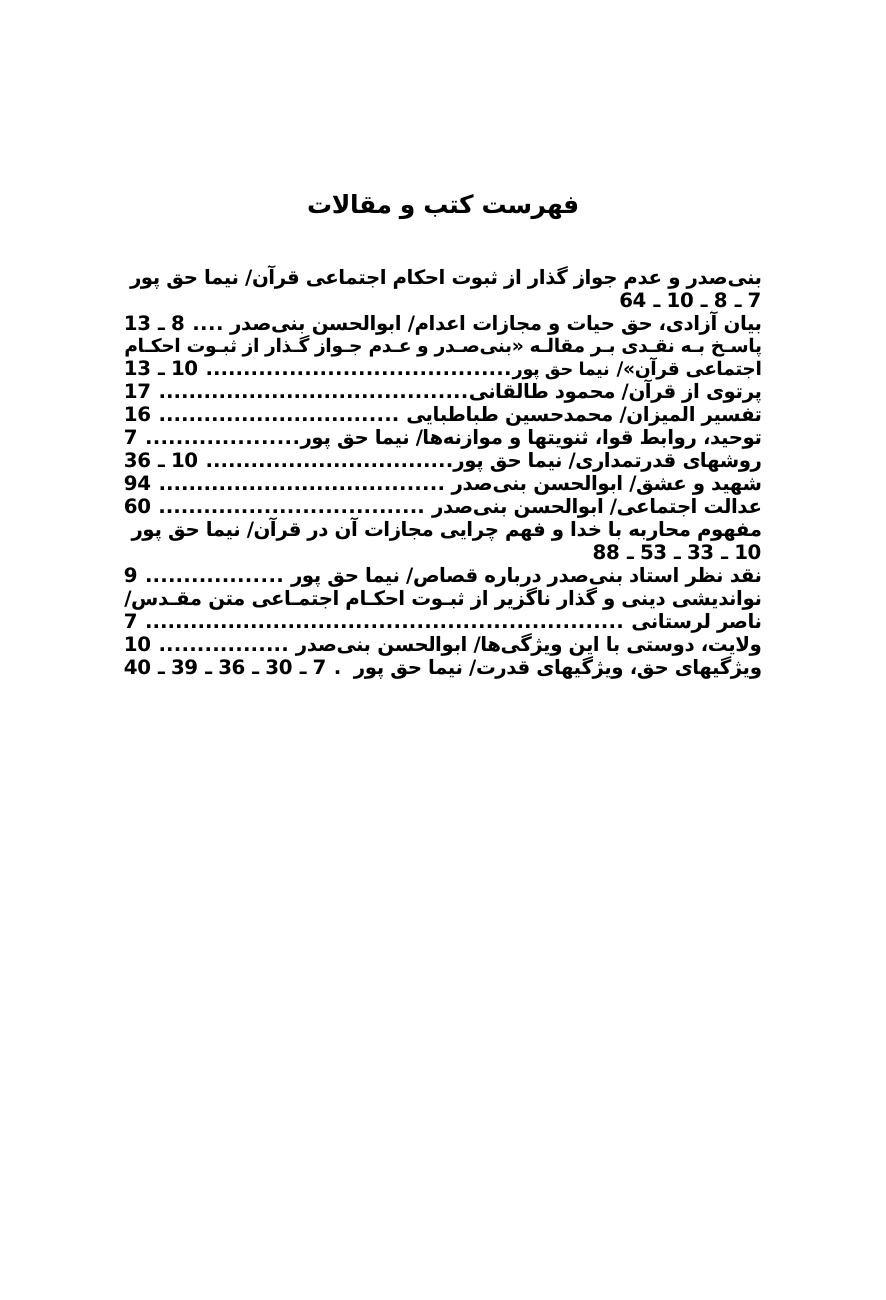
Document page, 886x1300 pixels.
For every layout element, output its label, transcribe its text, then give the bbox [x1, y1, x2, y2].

text عدالت اجتماعی/ ابوالحسن بنی‌صدر 60 [124, 495, 762, 518]
text پرتوی از قرآن/ محمود طالقانی 17 [124, 380, 762, 403]
text پاسخ به نقدی بر مقاله «بنی‌صدر و عدم جواز گذار از ثبوت احکام اجتماعی قرآن»/ نیما حق پور 10 ـ 13 [124, 335, 762, 380]
text توحید، روابط قوا، ثنویتها و موازنه‌ها/ نیما حق پور 7 [124, 426, 762, 449]
text بیان آزادی، حق حیات و مجازات اعدام/ ابوالحسن بنی‌صدر 8 ـ 13 [124, 312, 762, 335]
text بنی‌صدر و عدم جواز گذار از ثبوت احکام اجتماعی قرآن/ نیما حق پور 7 ـ 8 ـ 10 ـ 64 [124, 266, 762, 312]
text مفهوم محاربه با خدا و فهم چرایی مجازات آن در قرآن/ نیما حق پور 10 ـ 33 ـ 53 ـ 88 [124, 518, 762, 564]
text نقد نظر استاد بنی‌صدر درباره قصاص/ نیما حق پور 9 [124, 564, 762, 587]
text روشهای قدرتمداری/ نیما حق پور 10 ـ 36 [124, 449, 762, 472]
text نواندیشی دینی و گذار ناگزیر از ثبوت احکام اجتماعی متن مقدس/ ناصر لرستانی 7 [124, 587, 762, 633]
text شهید و عشق/ ابوالحسن بنی‌صدر 94 [124, 472, 762, 495]
text فهرست کتب و مقالات [124, 190, 762, 219]
text تفسیر المیزان/ محمدحسین طباطبایی 16 [124, 403, 762, 426]
text ولایت، دوستی با این ویژگی‌ها/ ابوالحسن بنی‌صدر 10 [124, 633, 762, 656]
text ویژگیهای حق، ویژگیهای قدرت/ نیما حق پور 7 ـ 30 ـ 36 ـ 39 ـ 40 [124, 656, 762, 679]
